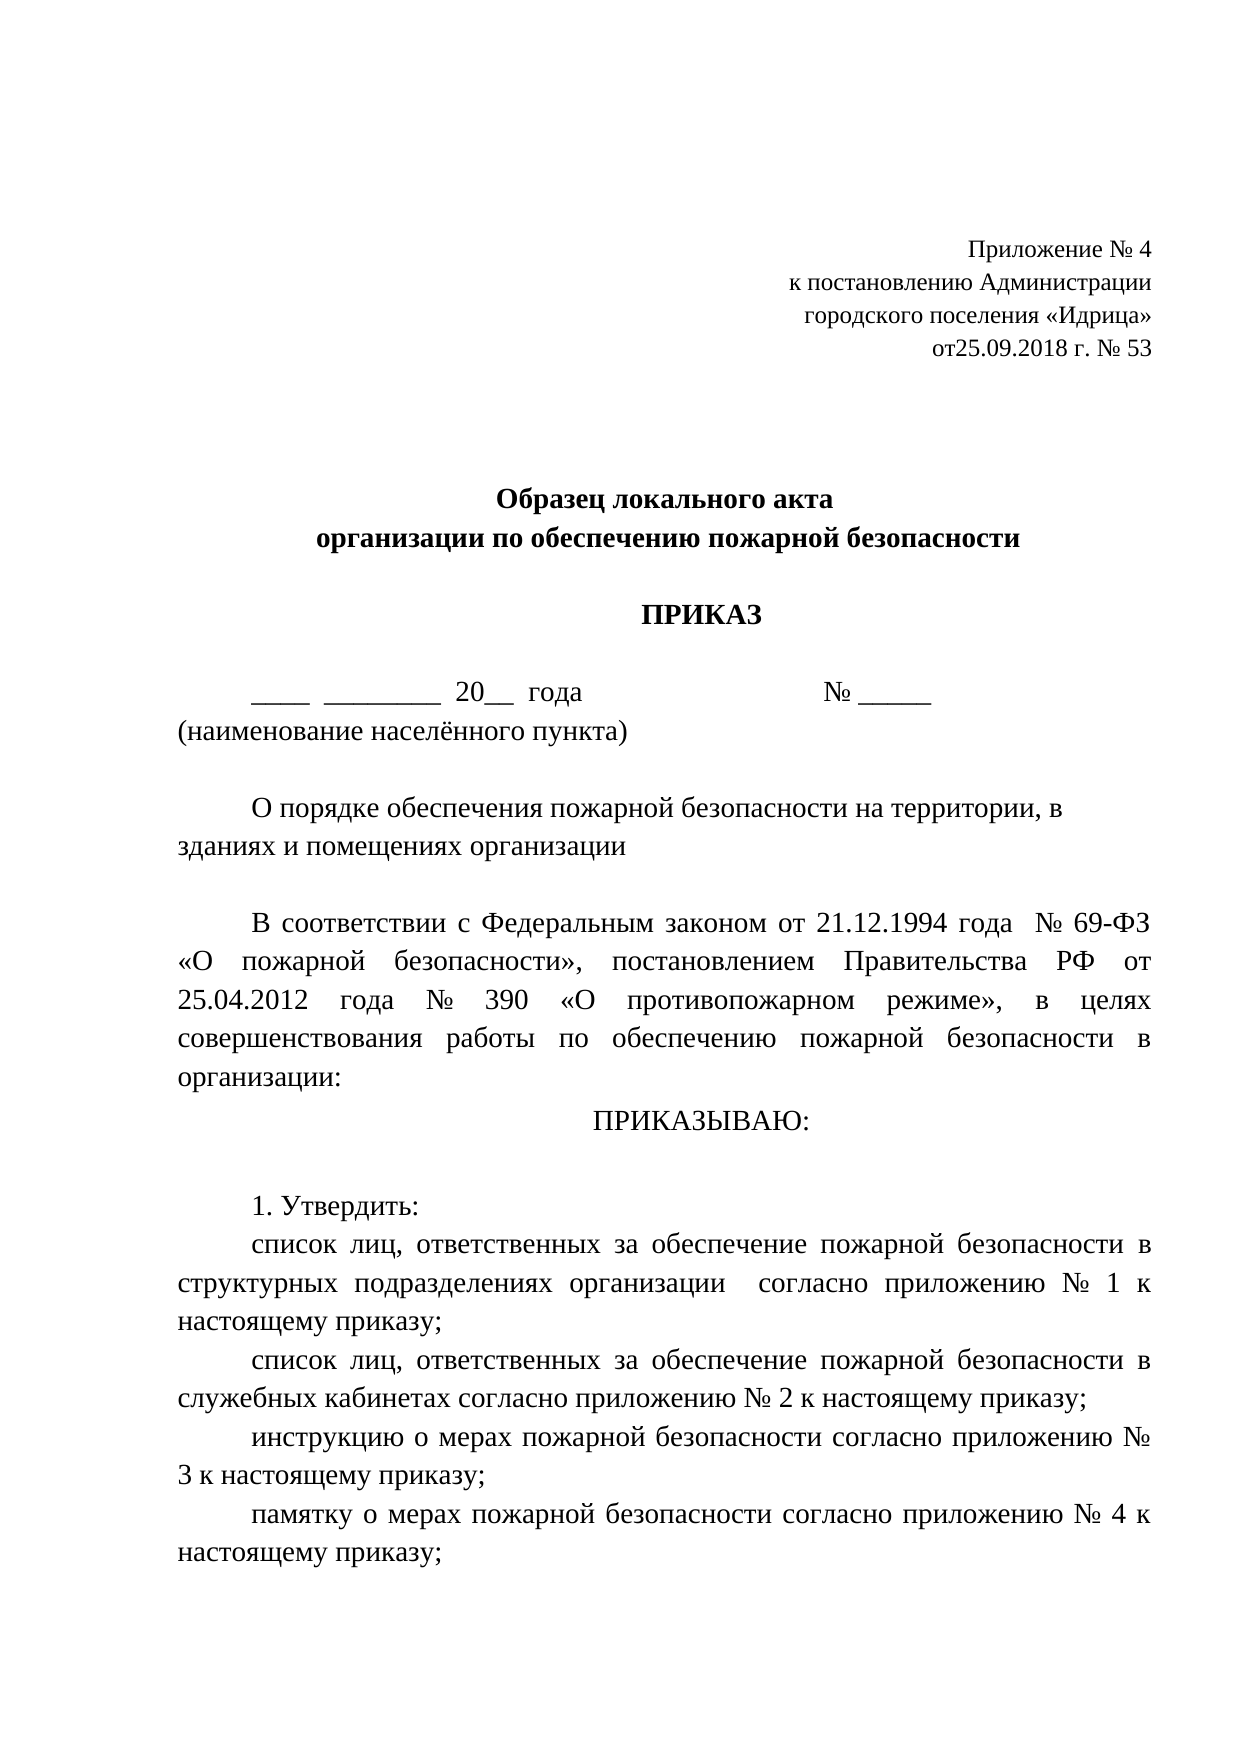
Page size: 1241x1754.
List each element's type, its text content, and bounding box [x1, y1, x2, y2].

text ПРИКАЗ [177, 597, 1152, 631]
text 1. Утвердить: [177, 1188, 1152, 1221]
text инструкцию о мерах пожарной безопасности согласно приложению № 3 к настоящему приказу; [177, 1419, 1152, 1491]
text организации по обеспечению пожарной безопасности [177, 520, 1152, 553]
text список лиц, ответственных за обеспечение пожарной безопасности в служебных кабинетах согласно приложению № 2 к настоящему приказу; [177, 1342, 1152, 1414]
text ПРИКАЗЫВАЮ: [177, 1103, 1152, 1137]
text список лиц, ответственных за обеспечение пожарной безопасности в структурных подразделениях организации согласно приложению № 1 к настоящему приказу; [177, 1226, 1152, 1337]
text ____ ________ 20__ года № _____ (наименование населённого пункта) [177, 674, 1152, 746]
text от25.09.2018 г. № 53 [177, 333, 1152, 362]
text памятку о мерах пожарной безопасности согласно приложению № 4 к настоящему приказу; [177, 1496, 1152, 1568]
text Приложение № 4 [177, 234, 1152, 262]
text к постановлению Администрации [177, 267, 1152, 296]
text городского поселения «Идрица» [177, 300, 1152, 328]
text Образец локального акта [177, 481, 1152, 515]
text О порядке обеспечения пожарной безопасности на территории, в зданиях и помещениях организации [177, 790, 1152, 862]
text В соответствии с Федеральным законом от 21.12.1994 года № 69-ФЗ «О пожарной безопасности», постановлением Правительства РФ от 25.04.2012 года № 390 «О противопожарном режиме», в целях совершенствования работы по обеспечению пожарной безопасности в организации: [177, 905, 1152, 1092]
